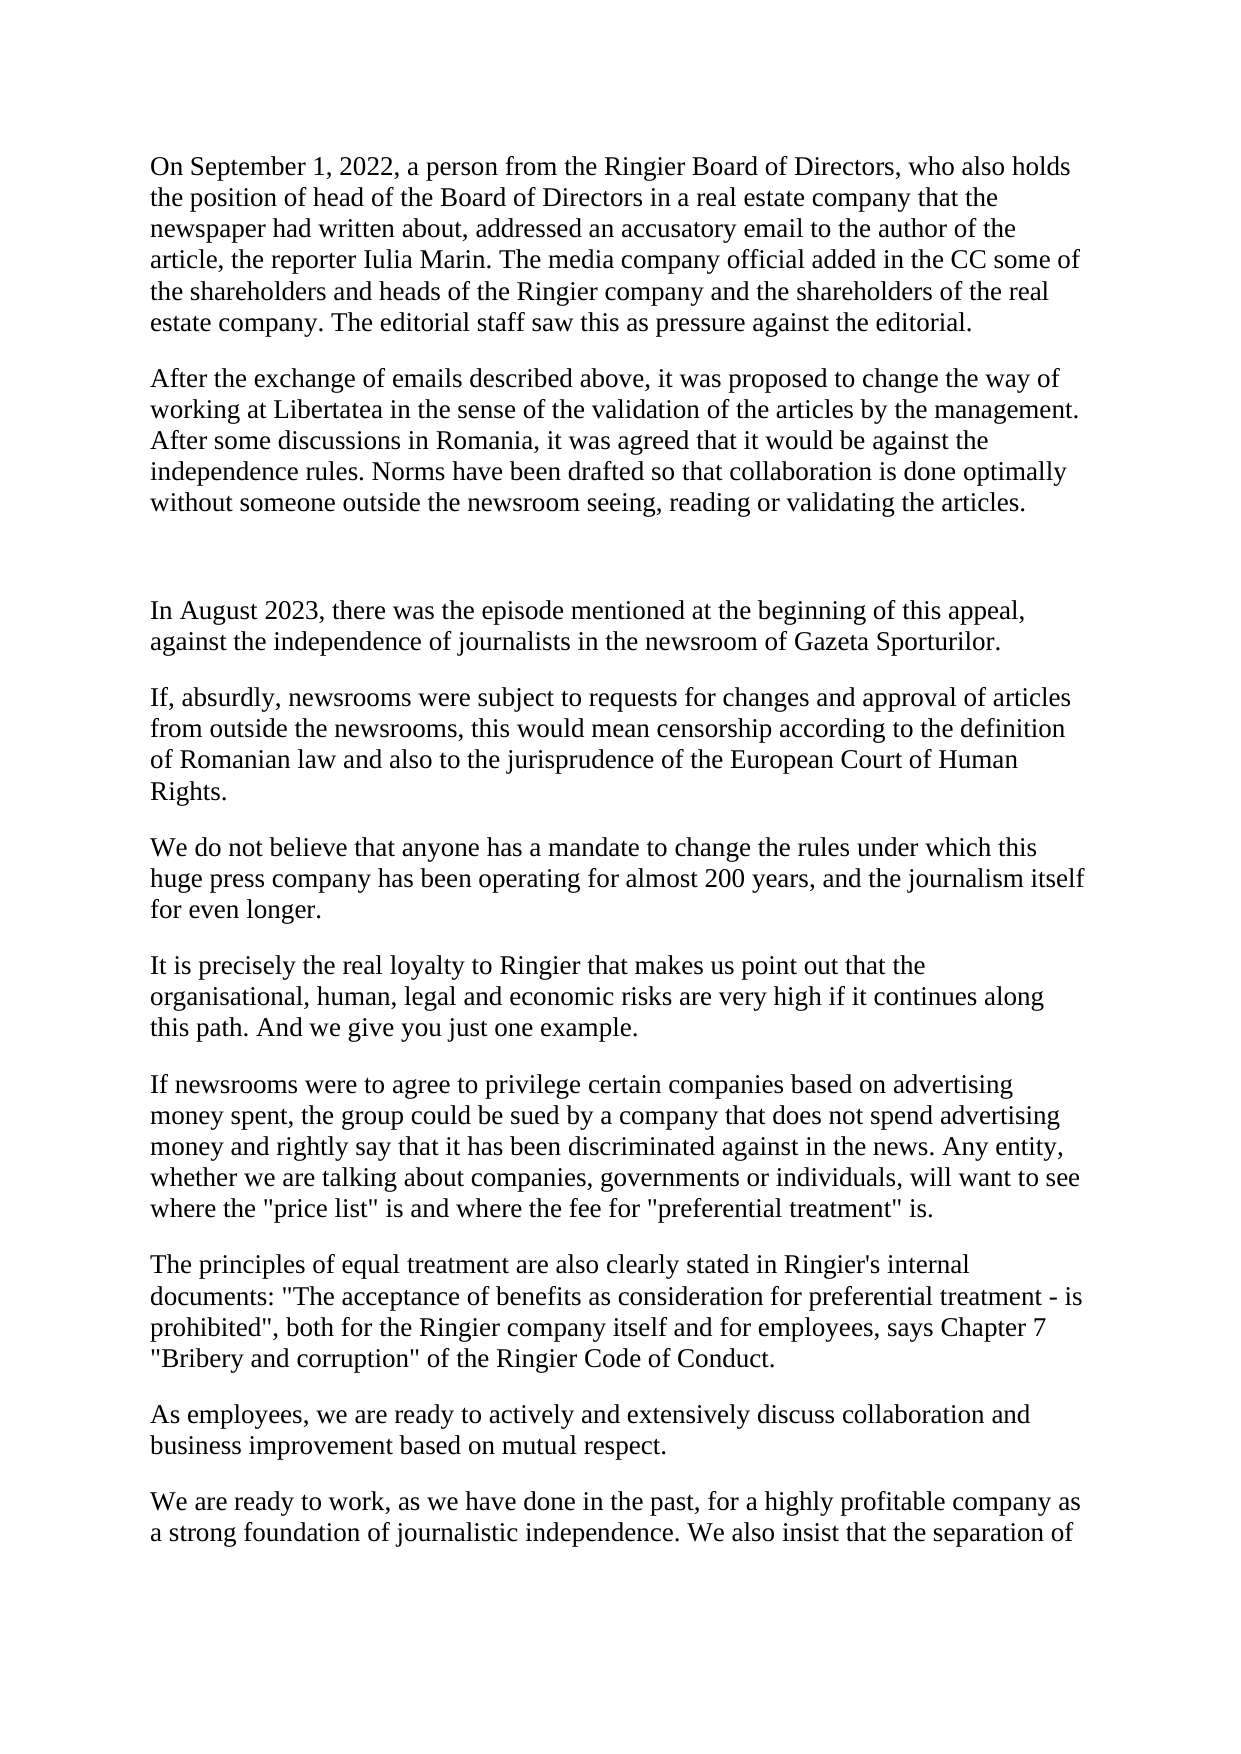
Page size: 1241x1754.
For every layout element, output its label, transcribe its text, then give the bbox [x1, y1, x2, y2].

text If newsrooms were to agree to privilege certain companies based on advertising money spent, the group could be sued by a company that does not spend advertising money and rightly say that it has been discriminated against in the news. Any entity, whether we are talking about companies, governments or individuals, will want to see where the "price list" is and where the fee for "preferential treatment" is. [150, 1068, 1090, 1223]
text As employees, we are ready to actively and extensively discuss collaboration and business improvement based on mutual respect. [150, 1398, 1090, 1460]
text The principles of equal treatment are also clearly stated in Ringier's internal documents: "The acceptance of benefits as consideration for preferential treatment - is prohibited", both for the Ringier company itself and for employees, says Chapter 7 "Bribery and corruption" of the Ringier Code of Conduct. [150, 1248, 1090, 1373]
text In August 2023, there was the episode mentioned at the beginning of this appeal, against the independence of journalists in the newsroom of Gazeta Sporturilor. [150, 594, 1090, 656]
text After the exchange of emails described above, it was proposed to change the way of working at Libertatea in the sense of the validation of the articles by the management. After some discussions in Romania, it was agreed that it would be against the independence rules. Norms have been drafted so that collaboration is done optimally without someone outside the newsroom seeing, reading or validating the articles. [150, 362, 1090, 518]
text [150, 1485, 1090, 1548]
text It is precisely the real loyalty to Ringier that makes us point out that the organisational, human, legal and economic risks are very high if it continues along this path. And we give you just one example. [150, 949, 1090, 1043]
text On September 1, 2022, a person from the Ringier Board of Directors, who also holds the position of head of the Board of Directors in a real estate company that the newspaper had written about, addressed an accusatory email to the author of the article, the reporter Iulia Marin. The media company official added in the CC some of the shareholders and heads of the Ringier company and the shareholders of the real estate company. The editorial staff saw this as pressure against the editorial. [150, 150, 1090, 337]
text We do not believe that anyone has a mandate to change the rules under which this huge press company has been operating for almost 200 years, and the journalism itself for even longer. [150, 831, 1090, 924]
text If, absurdly, newsrooms were subject to requests for changes and approval of articles from outside the newsrooms, this would mean censorship according to the definition of Romanian law and also to the jurisprudence of the European Court of Human Rights. [150, 681, 1090, 806]
